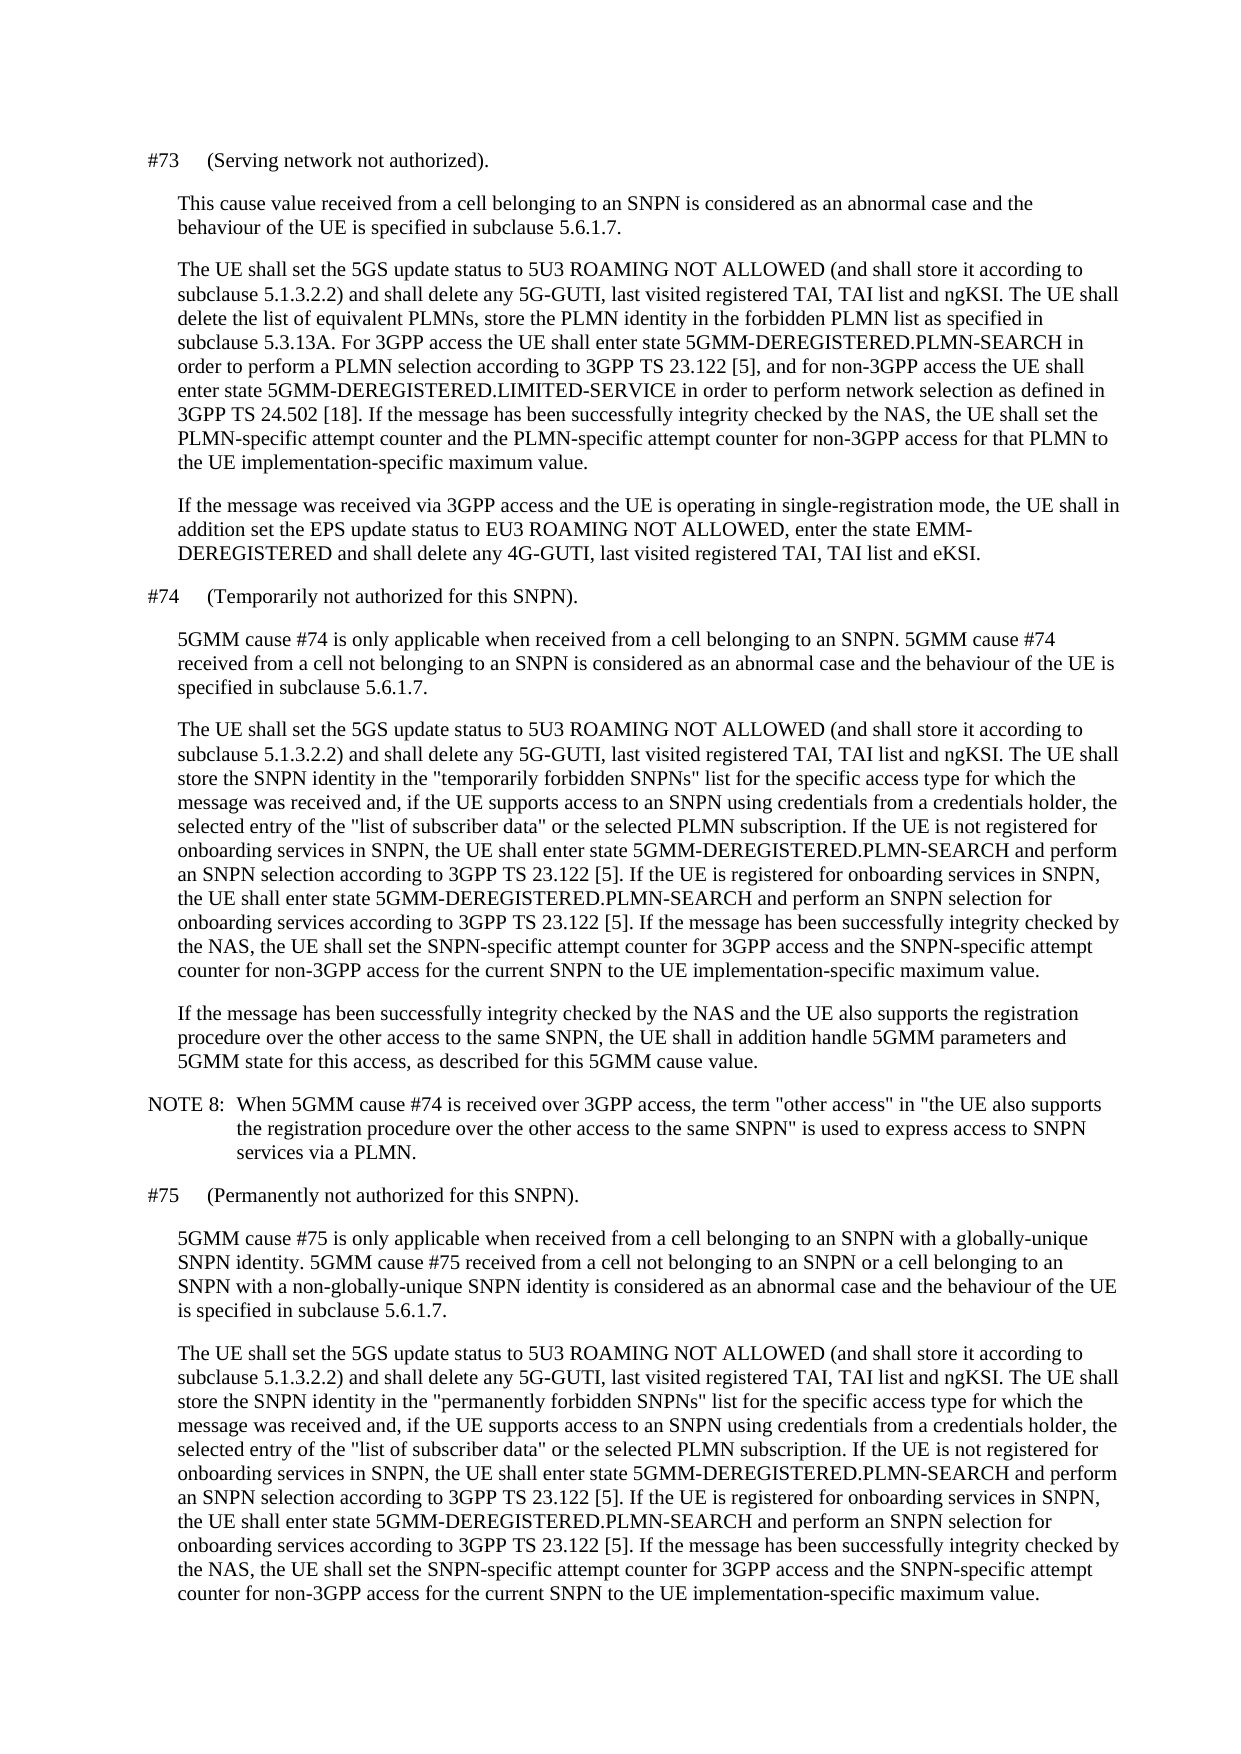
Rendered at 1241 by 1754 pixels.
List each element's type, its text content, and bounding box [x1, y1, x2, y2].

text This cause value received from a cell belonging to an SNPN is considered as an abnormal case and the behaviour of the UE is specified in subclause 5.6.1.7. [148, 191, 1122, 239]
text #75 (Permanently not authorized for this SNPN). [148, 1183, 1122, 1207]
text #74 (Temporarily not authorized for this SNPN). [148, 584, 1122, 608]
text The UE shall set the 5GS update status to 5U3 ROAMING NOT ALLOWED (and shall store it according to subclause 5.1.3.2.2) and shall delete any 5G-GUTI, last visited registered TAI, TAI list and ngKSI. The UE shall delete the list of equivalent PLMNs, store the PLMN identity in the forbidden PLMN list as specified in subclause 5.3.13A. For 3GPP access the UE shall enter state 5GMM-DEREGISTERED.PLMN-SEARCH in order to perform a PLMN selection according to 3GPP TS 23.122 [5], and for non-3GPP access the UE shall enter state 5GMM-DEREGISTERED.LIMITED-SERVICE in order to perform network selection as defined in 3GPP TS 24.502 [18]. If the message has been successfully integrity checked by the NAS, the UE shall set the PLMN-specific attempt counter and the PLMN-specific attempt counter for non-3GPP access for that PLMN to the UE implementation-specific maximum value. [148, 257, 1122, 474]
text 5GMM cause #74 is only applicable when received from a cell belonging to an SNPN. 5GMM cause #74 received from a cell not belonging to an SNPN is considered as an abnormal case and the behaviour of the UE is specified in subclause 5.6.1.7. [148, 626, 1122, 699]
text NOTE 8: When 5GMM cause #74 is received over 3GPP access, the term "other access" in "the UE also supports the registration procedure over the other access to the same SNPN" is used to express access to SNPN services via a PLMN. [148, 1092, 1122, 1164]
text If the message has been successfully integrity checked by the NAS and the UE also supports the registration procedure over the other access to the same SNPN, the UE shall in addition handle 5GMM parameters and 5GMM state for this access, as described for this 5GMM cause value. [148, 1001, 1122, 1073]
text If the message was received via 3GPP access and the UE is operating in single-registration mode, the UE shall in addition set the EPS update status to EU3 ROAMING NOT ALLOWED, enter the state EMM-DEREGISTERED and shall delete any 4G-GUTI, last visited registered TAI, TAI list and eKSI. [148, 493, 1122, 565]
text 5GMM cause #75 is only applicable when received from a cell belonging to an SNPN with a globally-unique SNPN identity. 5GMM cause #75 received from a cell not belonging to an SNPN or a cell belonging to an SNPN with a non-globally-unique SNPN identity is considered as an abnormal case and the behaviour of the UE is specified in subclause 5.6.1.7. [148, 1226, 1122, 1322]
text #73 (Serving network not authorized). [148, 148, 1122, 172]
text The UE shall set the 5GS update status to 5U3 ROAMING NOT ALLOWED (and shall store it according to subclause 5.1.3.2.2) and shall delete any 5G-GUTI, last visited registered TAI, TAI list and ngKSI. The UE shall store the SNPN identity in the "permanently forbidden SNPNs" list for the specific access type for which the message was received and, if the UE supports access to an SNPN using credentials from a credentials holder, the selected entry of the "list of subscriber data" or the selected PLMN subscription. If the UE is not registered for onboarding services in SNPN, the UE shall enter state 5GMM-DEREGISTERED.PLMN-SEARCH and perform an SNPN selection according to 3GPP TS 23.122 [5]. If the UE is registered for onboarding services in SNPN, the UE shall enter state 5GMM-DEREGISTERED.PLMN-SEARCH and perform an SNPN selection for onboarding services according to 3GPP TS 23.122 [5]. If the message has been successfully integrity checked by the NAS, the UE shall set the SNPN-specific attempt counter for 3GPP access and the SNPN-specific attempt counter for non-3GPP access for the current SNPN to the UE implementation-specific maximum value. [148, 1341, 1122, 1605]
text The UE shall set the 5GS update status to 5U3 ROAMING NOT ALLOWED (and shall store it according to subclause 5.1.3.2.2) and shall delete any 5G-GUTI, last visited registered TAI, TAI list and ngKSI. The UE shall store the SNPN identity in the "temporarily forbidden SNPNs" list for the specific access type for which the message was received and, if the UE supports access to an SNPN using credentials from a credentials holder, the selected entry of the "list of subscriber data" or the selected PLMN subscription. If the UE is not registered for onboarding services in SNPN, the UE shall enter state 5GMM-DEREGISTERED.PLMN-SEARCH and perform an SNPN selection according to 3GPP TS 23.122 [5]. If the UE is registered for onboarding services in SNPN, the UE shall enter state 5GMM-DEREGISTERED.PLMN-SEARCH and perform an SNPN selection for onboarding services according to 3GPP TS 23.122 [5]. If the message has been successfully integrity checked by the NAS, the UE shall set the SNPN-specific attempt counter for 3GPP access and the SNPN-specific attempt counter for non-3GPP access for the current SNPN to the UE implementation-specific maximum value. [148, 717, 1122, 982]
